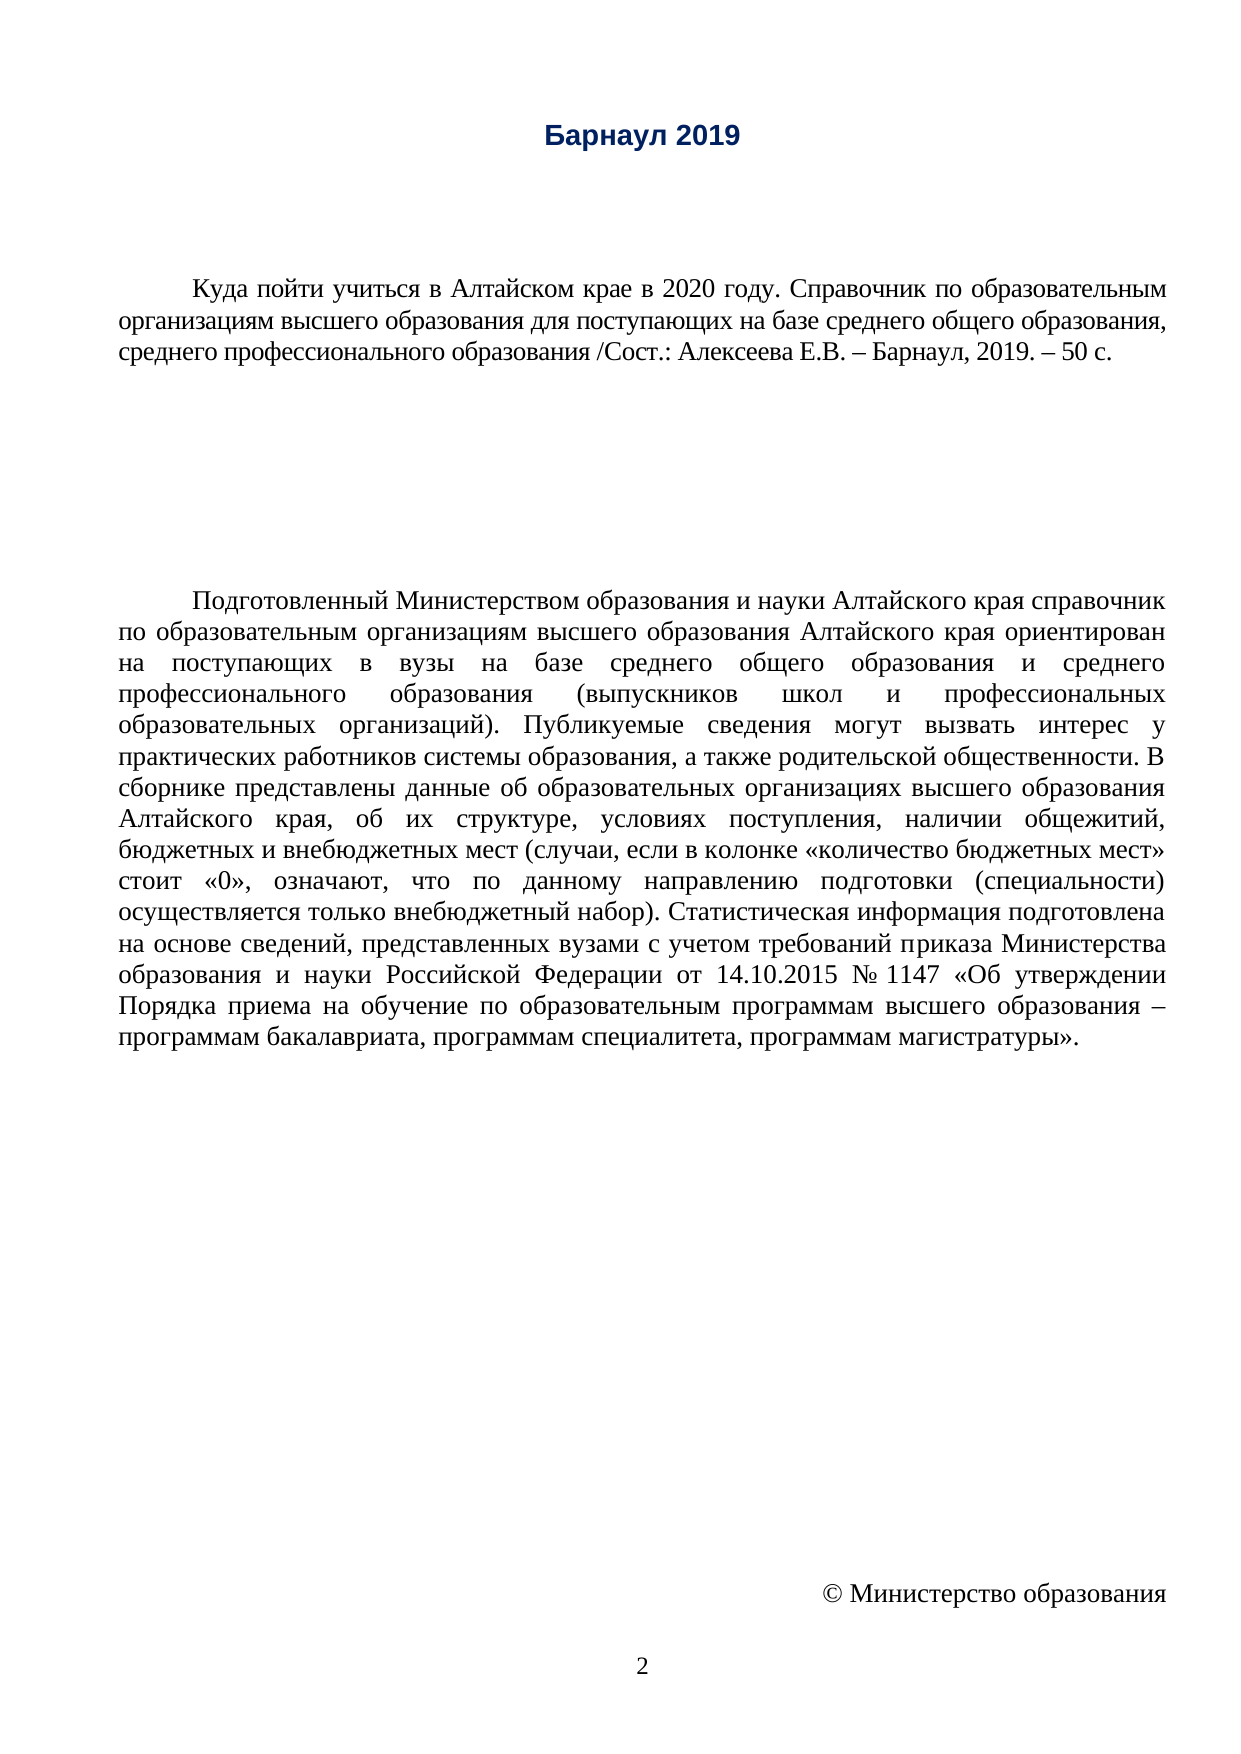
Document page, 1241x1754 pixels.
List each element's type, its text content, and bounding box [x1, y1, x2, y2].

text Барнаул 2019 [118, 118, 1167, 152]
text Куда пойти учиться в Алтайском крае в 2020 году. Справочник по образовательным организациям высшего образования для поступающих на базе среднего общего образования, среднего профессионального образования /Сост.: Алексеева Е.В. – Барнаул, 2019. – 50 с. [118, 273, 1167, 366]
text © Министерство образования [118, 1578, 1167, 1609]
text Подготовленный Министерством образования и науки Алтайского края справочник по образовательным организациям высшего образования Алтайского края ориентирован на поступающих в вузы на базе среднего общего образования и среднего профессионального образования (выпускников школ и профессиональных образовательных организаций). Публикуемые сведения могут вызвать интерес у практических работников системы образования, а также родительской общественности. В сборнике представлены данные об образовательных организациях высшего образования Алтайского края, об их структуре, условиях поступления, наличии общежитий, бюджетных и внебюджетных мест (случаи, если в колонке «количество бюджетных мест» стоит «0», означают, что по данному направлению подготовки (специальности) осуществляется только внебюджетный набор). Статистическая информация подготовлена на основе сведений, представленных вузами с учетом требований приказа Министерства образования и науки Российской Федерации от 14.10.2015 № 1147 «Об утверждении Порядка приема на обучение по образовательным программам высшего образования – программам бакалавриата, программам специалитета, программам магистратуры». [118, 584, 1167, 1051]
